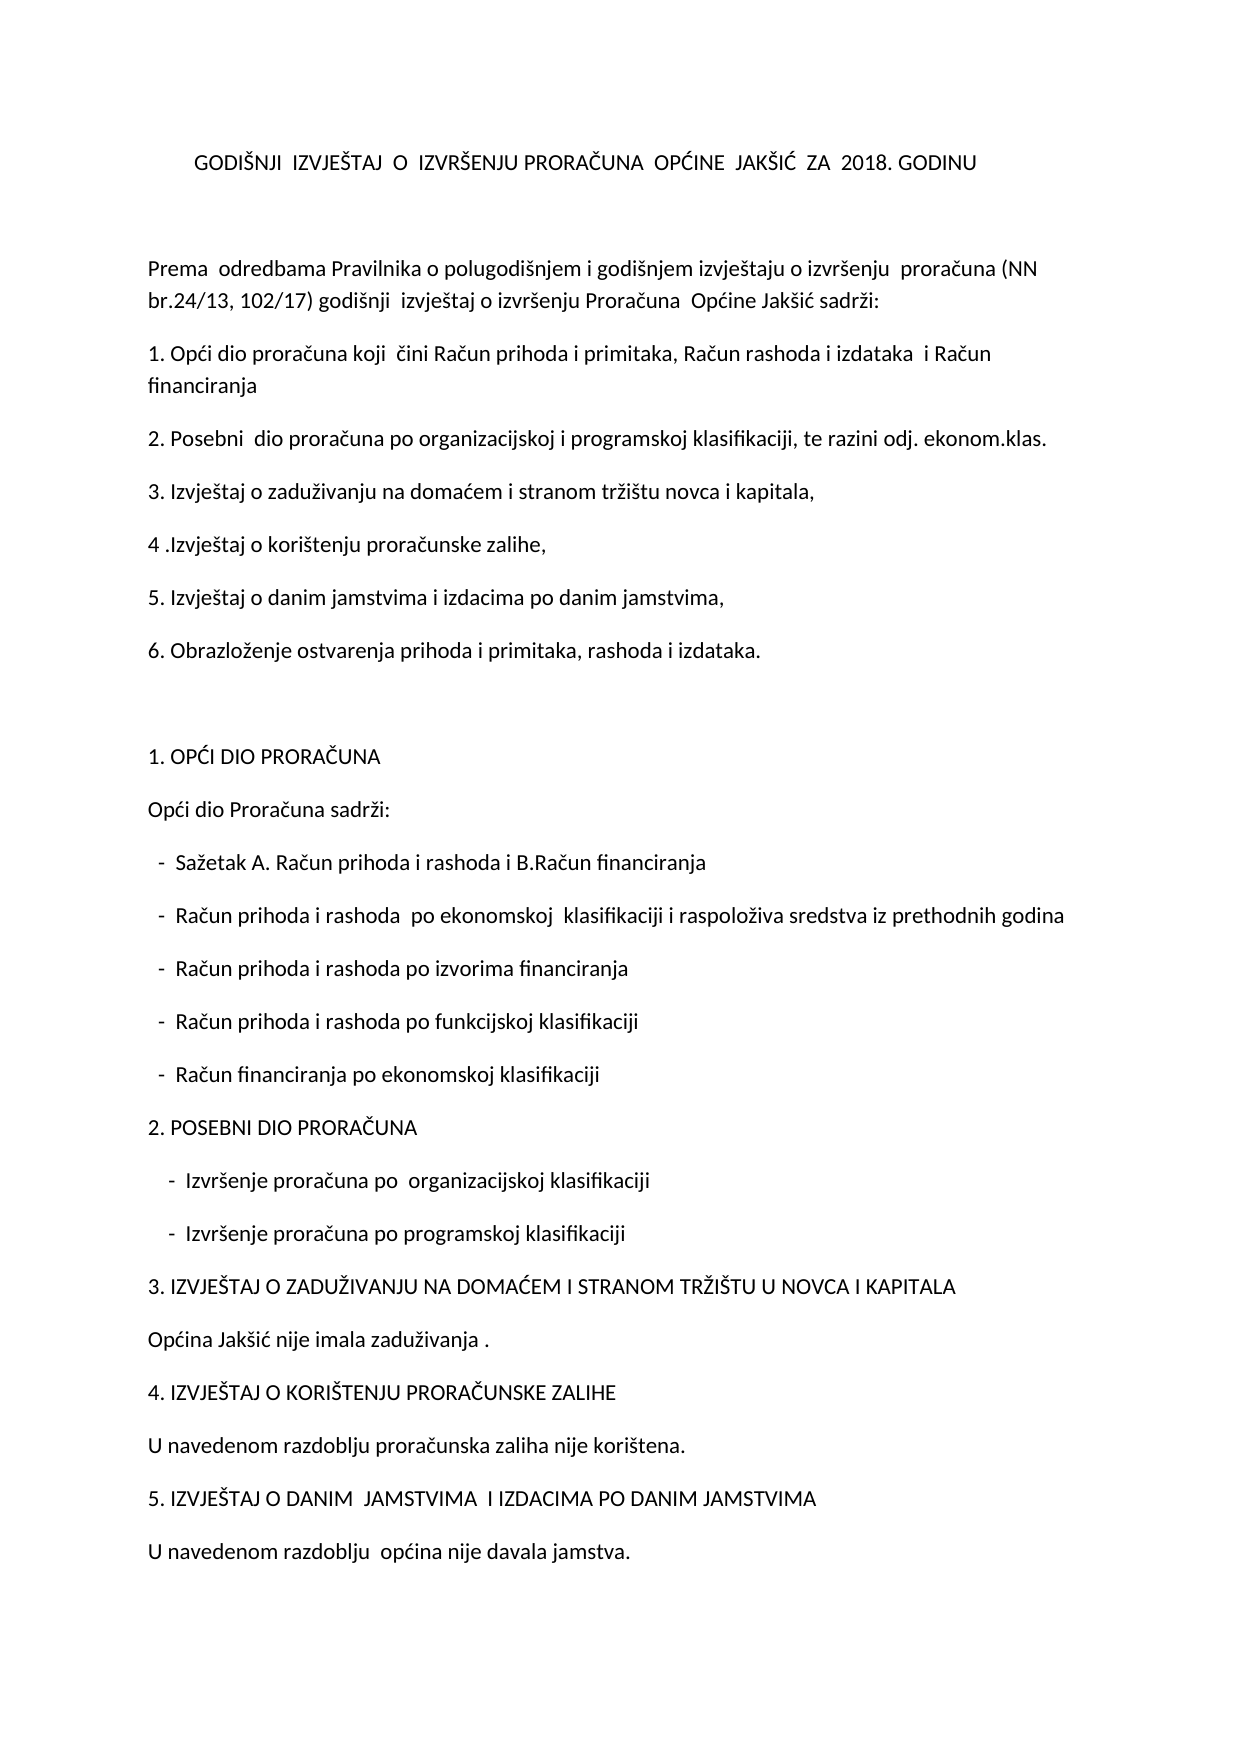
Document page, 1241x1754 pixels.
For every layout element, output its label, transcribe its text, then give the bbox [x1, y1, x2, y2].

text GODIŠNJI IZVJEŠTAJ O IZVRŠENJU PRORAČUNA OPĆINE JAKŠIĆ ZA 2018. GODINU [148, 148, 1093, 176]
text 1. OPĆI DIO PRORAČUNA [148, 742, 1093, 770]
text 4 .Izvještaj o korištenju proračunske zalihe, [148, 530, 1093, 558]
text U navedenom razdoblju općina nije davala jamstva. [148, 1537, 1093, 1566]
text 5. Izvještaj o danim jamstvima i izdacima po danim jamstvima, [148, 583, 1093, 611]
text 3. IZVJEŠTAJ O ZADUŽIVANJU NA DOMAĆEM I STRANOM TRŽIŠTU U NOVCA I KAPITALA [148, 1272, 1093, 1300]
text 2. POSEBNI DIO PRORAČUNA [148, 1113, 1093, 1141]
text 2. Posebni dio proračuna po organizacijskoj i programskoj klasifikaciji, te razini odj. ekonom.klas. [148, 424, 1093, 452]
text - Račun financiranja po ekonomskoj klasifikaciji [148, 1060, 1093, 1088]
text - Izvršenje proračuna po programskoj klasifikaciji [148, 1219, 1093, 1247]
text - Račun prihoda i rashoda po ekonomskoj klasifikaciji i raspoloživa sredstva iz prethodnih godina [148, 901, 1093, 929]
text Općina Jakšić nije imala zaduživanja . [148, 1325, 1093, 1353]
text U navedenom razdoblju proračunska zaliha nije korištena. [148, 1431, 1093, 1459]
text - Sažetak A. Račun prihoda i rashoda i B.Račun financiranja [148, 848, 1093, 876]
text 6. Obrazloženje ostvarenja prihoda i primitaka, rashoda i izdataka. [148, 636, 1093, 664]
text Prema odredbama Pravilnika o polugodišnjem i godišnjem izvještaju o izvršenju proračuna (NN br.24/13, 102/17) godišnji izvještaj o izvršenju Proračuna Općine Jakšić sadrži: [148, 254, 1093, 314]
text 3. Izvještaj o zaduživanju na domaćem i stranom tržištu novca i kapitala, [148, 477, 1093, 505]
text - Račun prihoda i rashoda po funkcijskoj klasifikaciji [148, 1007, 1093, 1035]
text - Izvršenje proračuna po organizacijskoj klasifikaciji [148, 1166, 1093, 1194]
text - Račun prihoda i rashoda po izvorima financiranja [148, 954, 1093, 982]
text 1. Opći dio proračuna koji čini Račun prihoda i primitaka, Račun rashoda i izdataka i Račun financiranja [148, 339, 1093, 399]
text Opći dio Proračuna sadrži: [148, 795, 1093, 823]
text 5. IZVJEŠTAJ O DANIM JAMSTVIMA I IZDACIMA PO DANIM JAMSTVIMA [148, 1484, 1093, 1512]
text 4. IZVJEŠTAJ O KORIŠTENJU PRORAČUNSKE ZALIHE [148, 1378, 1093, 1406]
